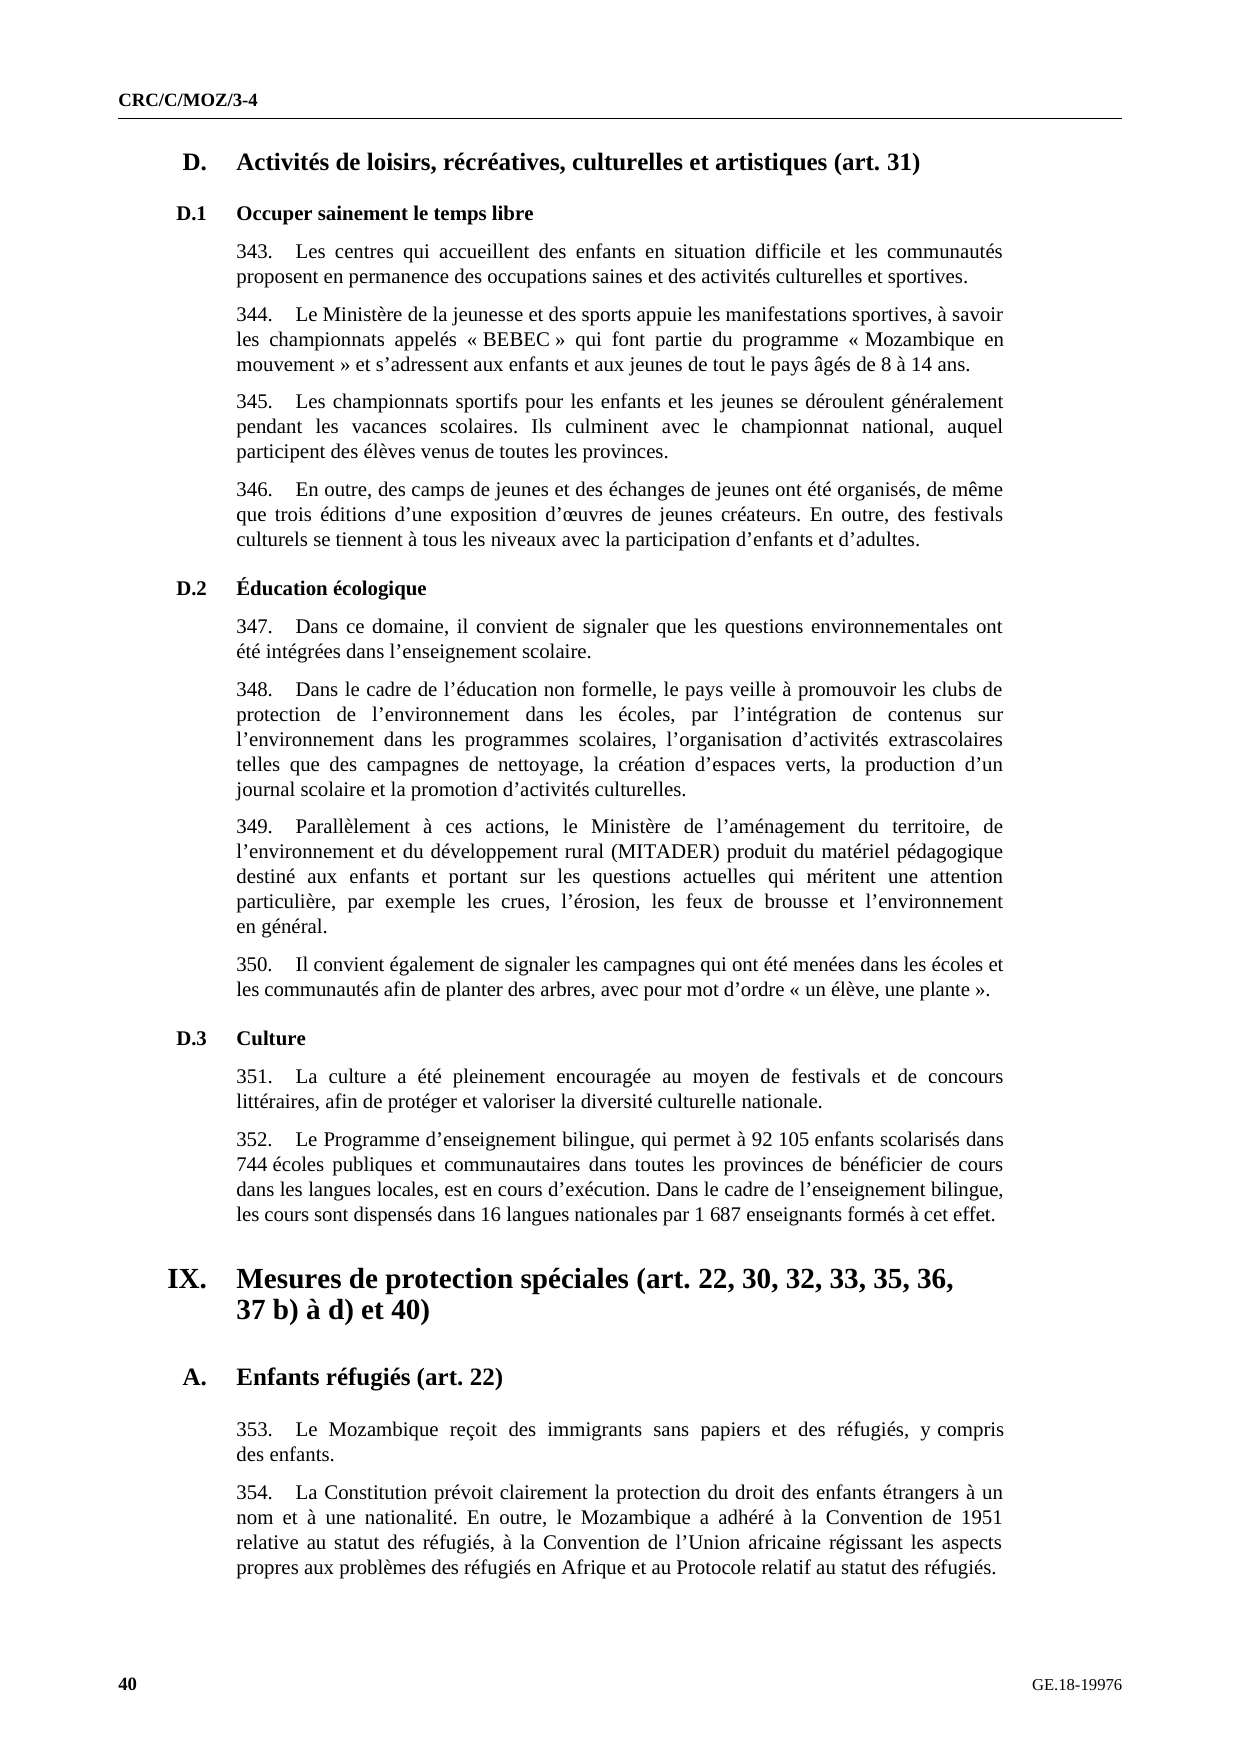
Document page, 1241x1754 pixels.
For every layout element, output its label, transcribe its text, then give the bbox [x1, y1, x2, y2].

text 347. Dans ce domaine, il convient de signaler que les questions environnementales ont été intégrées dans l’enseignement scolaire. [236, 613, 1004, 663]
text 351. La culture a été pleinement encouragée au moyen de festivals et de concours littéraires, afin de protéger et valoriser la diversité culturelle nationale. [236, 1063, 1004, 1113]
text 352. Le Programme d’enseignement bilingue, qui permet à 92 105 enfants scolarisés dans 744 écoles publiques et communautaires dans toutes les provinces de bénéficier de cours dans les langues locales, est en cours d’exécution. Dans le cadre de l’enseignement bilingue, les cours sont dispensés dans 16 langues nationales par 1 687 enseignants formés à cet effet. [236, 1126, 1004, 1226]
text 349. Parallèlement à ces actions, le Ministère de l’aménagement du territoire, de l’environnement et du développement rural (MITADER) produit du matériel pédagogique destiné aux enfants et portant sur les questions actuelles qui méritent une attention particulière, par exemple les crues, l’érosion, les feux de brousse et l’environnement en général. [236, 813, 1004, 938]
text D.2 Éducation écologique [118, 576, 1004, 601]
text IX. Mesures de protection spéciales (art. 22, 30, 32, 33, 35, 36, 37 b) à d) et 40) [118, 1263, 1004, 1326]
text 343. Les centres qui accueillent des enfants en situation difficile et les communautés proposent en permanence des occupations saines et des activités culturelles et sportives. [236, 238, 1004, 288]
text A. Enfants réfugiés (art. 22) [118, 1363, 1004, 1391]
text 345. Les championnats sportifs pour les enfants et les jeunes se déroulent généralement pendant les vacances scolaires. Ils culminent avec le championnat national, auquel participent des élèves venus de toutes les provinces. [236, 388, 1004, 463]
text 346. En outre, des camps de jeunes et des échanges de jeunes ont été organisés, de même que trois éditions d’une exposition d’œuvres de jeunes créateurs. En outre, des festivals culturels se tiennent à tous les niveaux avec la participation d’enfants et d’adultes. [236, 476, 1004, 551]
text 348. Dans le cadre de l’éducation non formelle, le pays veille à promouvoir les clubs de protection de l’environnement dans les écoles, par l’intégration de contenus sur l’environnement dans les programmes scolaires, l’organisation d’activités extrascolaires telles que des campagnes de nettoyage, la création d’espaces verts, la production d’un journal scolaire et la promotion d’activités culturelles. [236, 676, 1004, 801]
text 354. La Constitution prévoit clairement la protection du droit des enfants étrangers à un nom et à une nationalité. En outre, le Mozambique a adhéré à la Convention de 1951 relative au statut des réfugiés, à la Convention de l’Union africaine régissant les aspects propres aux problèmes des réfugiés en Afrique et au Protocole relatif au statut des réfugiés. [236, 1479, 1004, 1579]
text 353. Le Mozambique reçoit des immigrants sans papiers et des réfugiés, y compris des enfants. [236, 1416, 1004, 1466]
text 350. Il convient également de signaler les campagnes qui ont été menées dans les écoles et les communautés afin de planter des arbres, avec pour mot d’ordre « un élève, une plante ». [236, 951, 1004, 1001]
text D.1 Occuper sainement le temps libre [118, 201, 1004, 226]
text D. Activités de loisirs, récréatives, culturelles et artistiques (art. 31) [118, 148, 1004, 176]
text 344. Le Ministère de la jeunesse et des sports appuie les manifestations sportives, à savoir les championnats appelés « BEBEC » qui font partie du programme « Mozambique en mouvement » et s’adressent aux enfants et aux jeunes de tout le pays âgés de 8 à 14 ans. [236, 301, 1004, 376]
text D.3 Culture [118, 1026, 1004, 1051]
